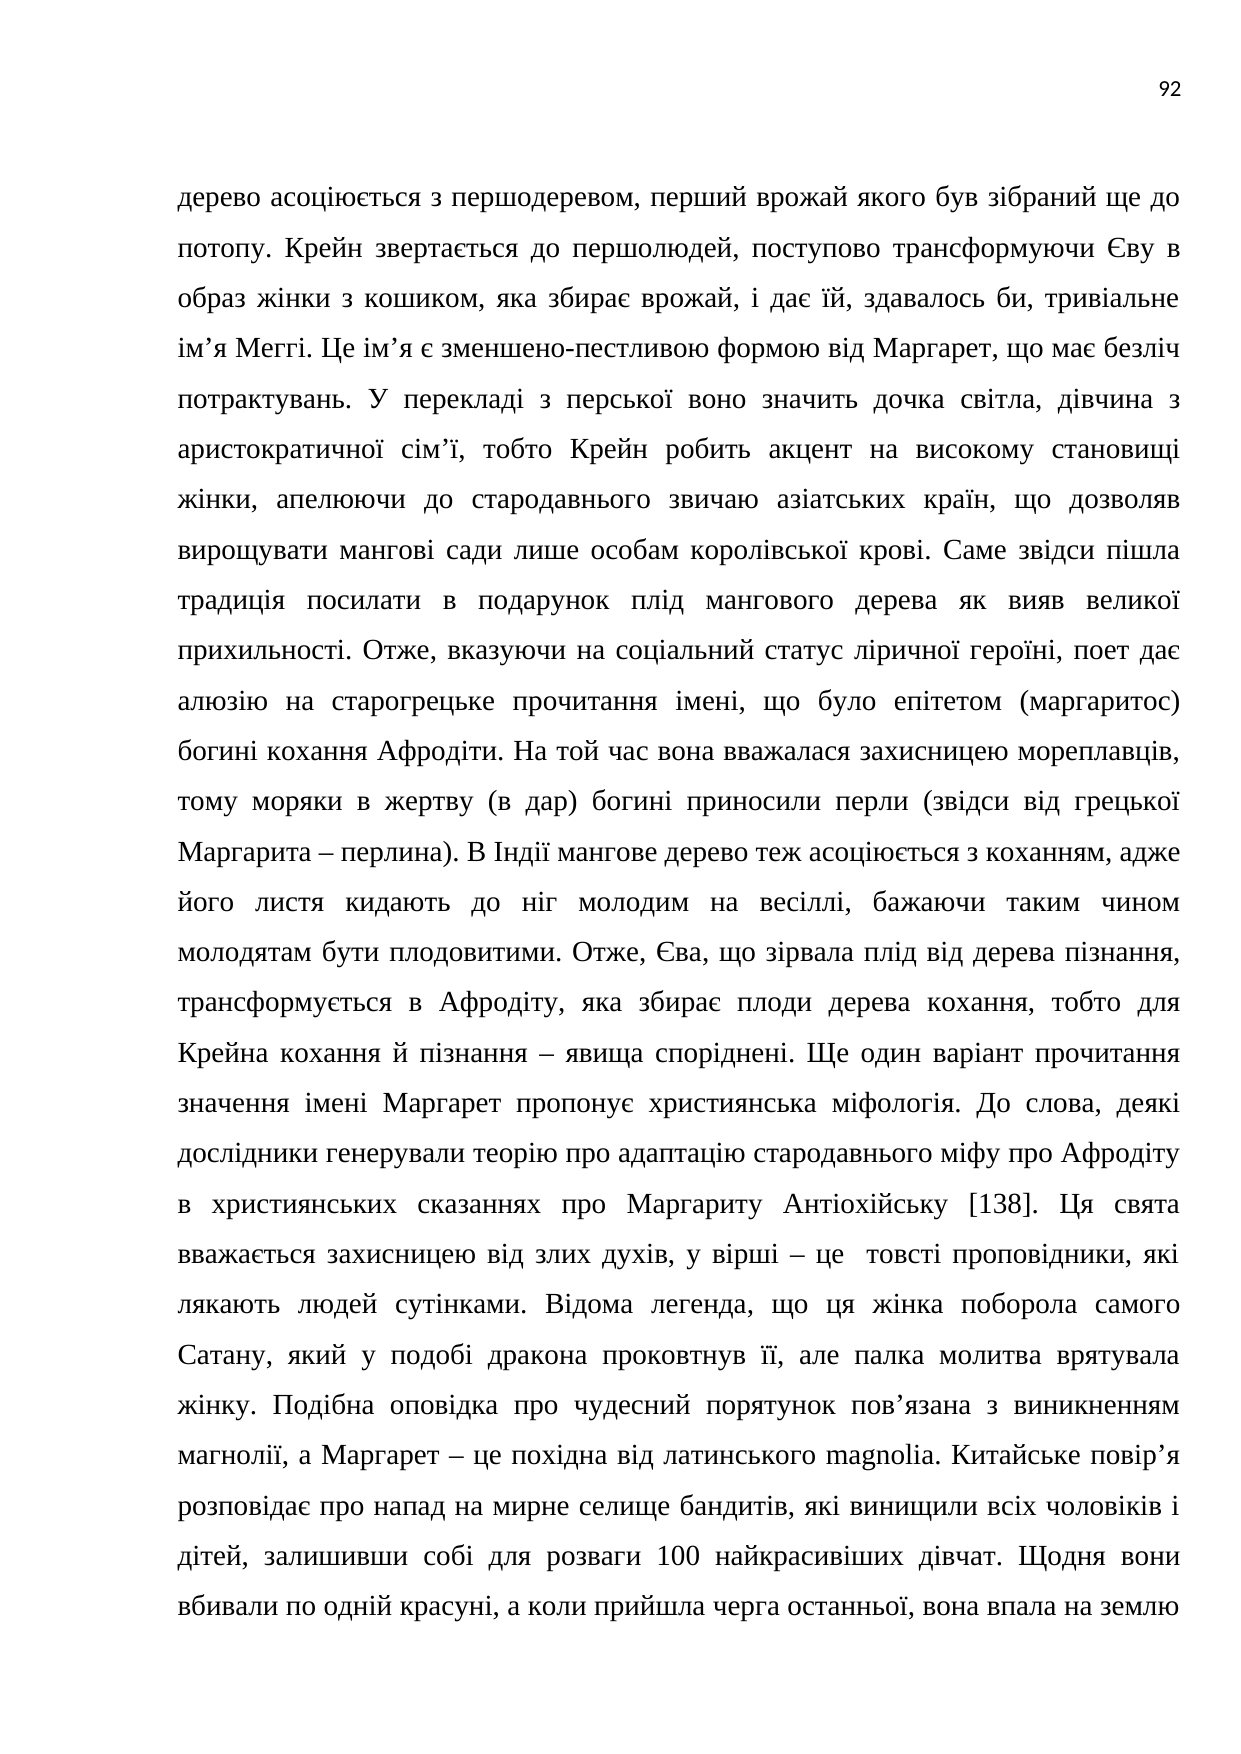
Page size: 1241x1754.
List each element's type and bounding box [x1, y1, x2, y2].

text [177, 179, 1181, 1622]
